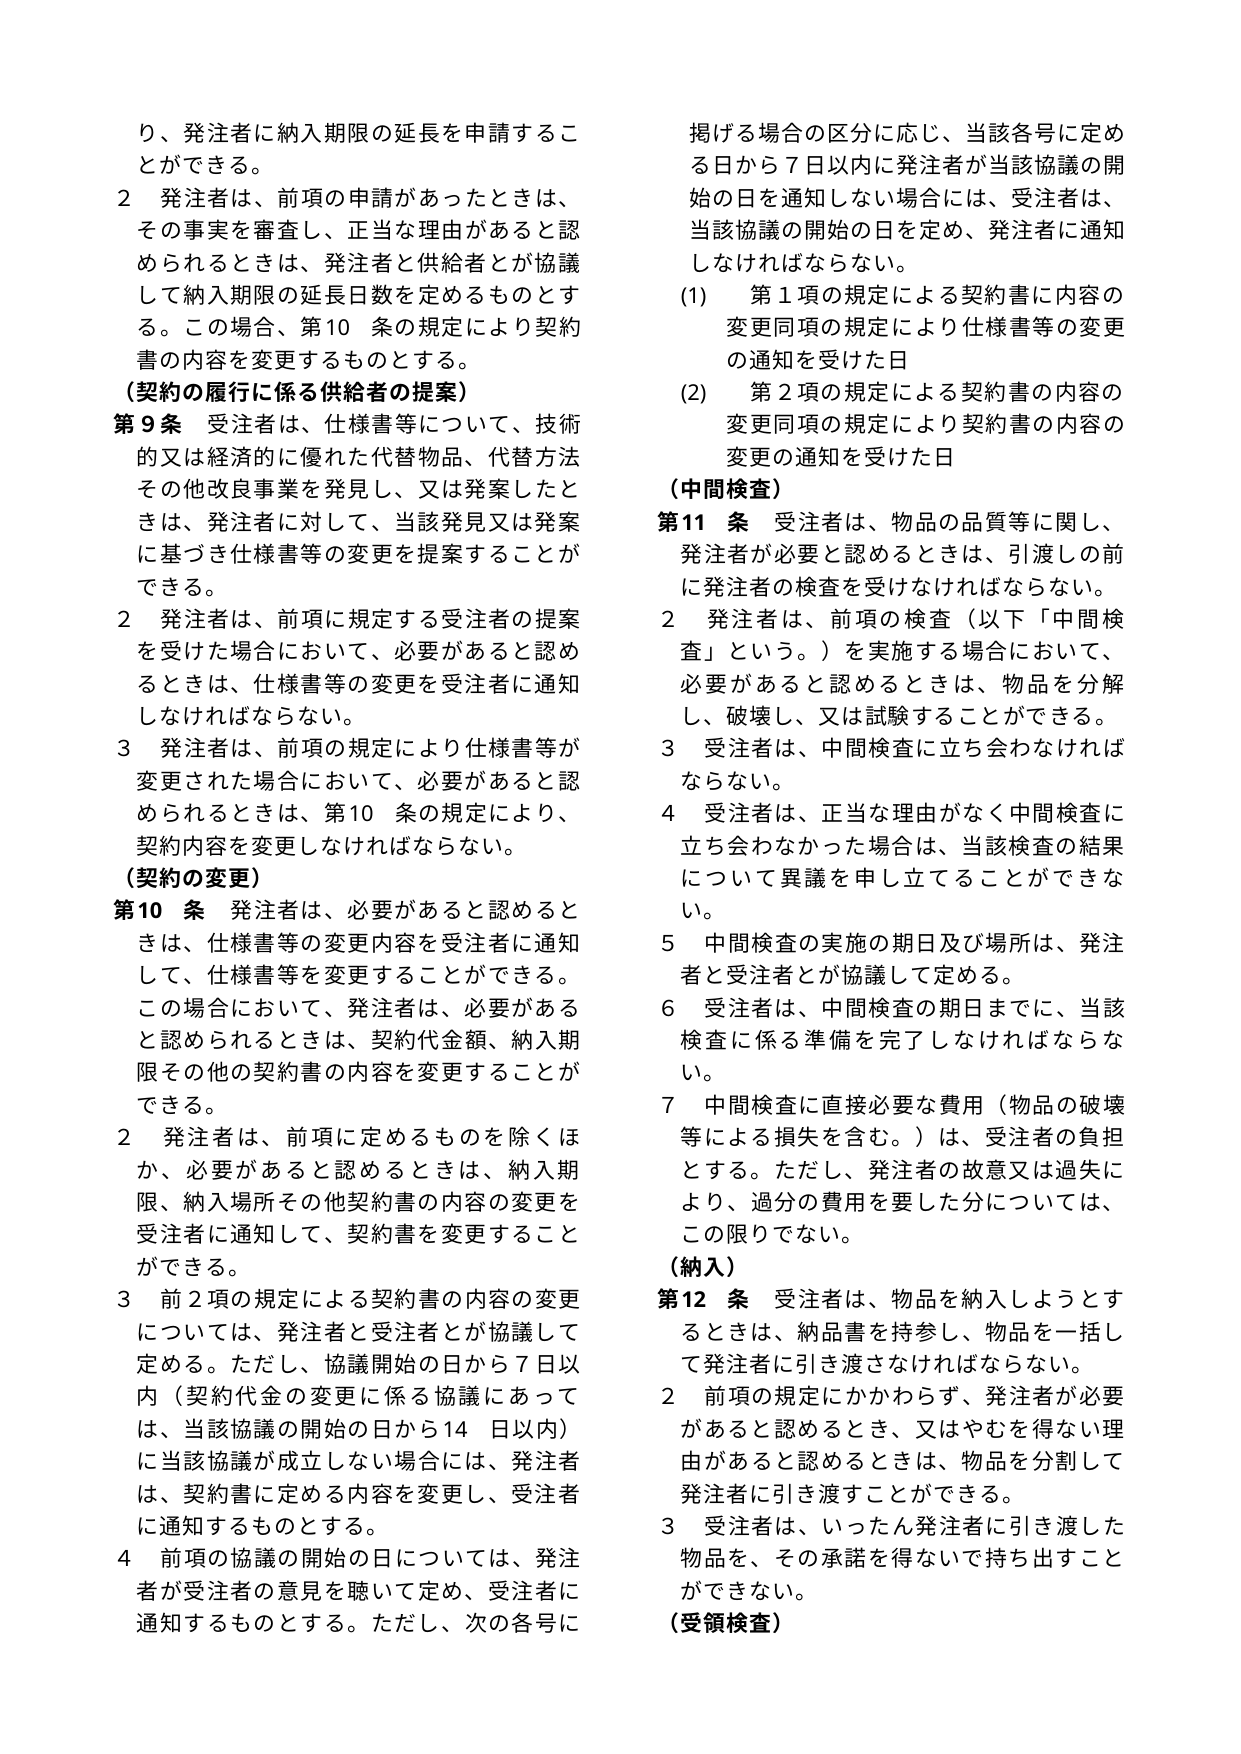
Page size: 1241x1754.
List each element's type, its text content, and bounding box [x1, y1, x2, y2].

text 第11条 受注者は、物品の品質等に関し、発注者が必要と認めるときは、引渡しの前に発注者の検査を受けなければならない。 [658, 504, 1127, 602]
text (2) 第２項の規定による契約書の内容の変更同項の規定により契約書の内容の変更の通知を受けた日 [681, 375, 1127, 472]
text 第10条 発注者は、必要があると認めるときは、仕様書等の変更内容を受注者に通知して、仕様書等を変更することができる。この場合において、発注者は、必要があると認められるときは、契約代金額、納入期限その他の契約書の内容を変更することができる。 [114, 893, 583, 1120]
text 第９条 受注者は、仕様書等について、技術的又は経済的に優れた代替物品、代替方法その他改良事業を発見し、又は発案したときは、発注者に対して、当該発見又は発案に基づき仕様書等の変更を提案することができる。 [114, 407, 583, 602]
text （納入） [658, 1249, 1127, 1282]
text ２ 発注者は、前項の申請があったときは、その事実を審査し、正当な理由があると認められるときは、発注者と供給者とが協議して納入期限の延長日数を定めるものとする。この場合、第10条の規定により契約書の内容を変更するものとする。 [114, 180, 583, 375]
text ４ 前項の協議の開始の日については、発注者が受注者の意見を聴いて定め、受注者に通知するものとする。ただし、次の各号に掲げる場合の区分に応じ、当該各号に定める日から７日以内に発注者が当該協議の開始の日を通知しない場合には、受注者は、当該協議の開始の日を定め、発注者に通知しなければならない。 [658, 116, 1127, 278]
text ２ 発注者は、前項に定めるものを除くほか、必要があると認めるときは、納入期限、納入場所その他契約書の内容の変更を受注者に通知して、契約書を変更することができる。 [114, 1120, 583, 1282]
text （受領検査） [658, 1606, 1127, 1638]
text ２ 発注者は、前項の検査（以下「中間検査」という。）を実施する場合において、必要があると認めるときは、物品を分解し、破壊し、又は試験することができる。 [658, 602, 1127, 731]
text 第８条 供給者は、天変地異その他の正当な理由により納入期限までに納入を完了できないときは、その理由を明示した書面により、発注者に納入期限の延長を申請することができる。 [114, 116, 583, 180]
text ７ 中間検査に直接必要な費用（物品の破壊等による損失を含む。）は、受注者の負担とする。ただし、発注者の故意又は過失により、過分の費用を要した分については、この限りでない。 [658, 1087, 1127, 1249]
text ３ 受注者は、いったん発注者に引き渡した物品を、その承諾を得ないで持ち出すことができない。 [658, 1509, 1127, 1606]
text ２ 発注者は、前項に規定する受注者の提案を受けた場合において、必要があると認めるときは、仕様書等の変更を受注者に通知しなければならない。 [114, 602, 583, 731]
text ３ 発注者は、前項の規定により仕様書等が変更された場合において、必要があると認められるときは、第10条の規定により、契約内容を変更しなければならない。 [114, 731, 583, 861]
text ３ 受注者は、中間検査に立ち会わなければならない。 [658, 731, 1127, 796]
text ３ 前２項の規定による契約書の内容の変更については、発注者と受注者とが協議して定める。ただし、協議開始の日から７日以内（契約代金の変更に係る協議にあっては、当該協議の開始の日から14日以内）に当該協議が成立しない場合には、発注者は、契約書に定める内容を変更し、受注者に通知するものとする。 [114, 1282, 583, 1541]
text ５ 中間検査の実施の期日及び場所は、発注者と受注者とが協議して定める。 [658, 926, 1127, 990]
text ４ 前項の協議の開始の日については、発注者が受注者の意見を聴いて定め、受注者に通知するものとする。ただし、次の各号に掲げる場合の区分に応じ、当該各号に定める日から７日以内に発注者が当該協議の開始の日を通知しない場合には、受注者は、当該協議の開始の日を定め、発注者に通知しなければならない。 [114, 1541, 583, 1638]
text （契約の履行に係る供給者の提案） [114, 375, 583, 407]
text ６ 受注者は、中間検査の期日までに、当該検査に係る準備を完了しなければならない。 [658, 990, 1127, 1087]
text (1) 第１項の規定による契約書に内容の変更同項の規定により仕様書等の変更の通知を受けた日 [681, 278, 1127, 375]
text ２ 前項の規定にかかわらず、発注者が必要があると認めるとき、又はやむを得ない理由があると認めるときは、物品を分割して発注者に引き渡すことができる。 [658, 1379, 1127, 1509]
text （契約の変更） [114, 861, 583, 893]
text （中間検査） [658, 472, 1127, 504]
text 第12条 受注者は、物品を納入しようとするときは、納品書を持参し、物品を一括して発注者に引き渡さなければならない。 [658, 1282, 1127, 1379]
text ４ 受注者は、正当な理由がなく中間検査に立ち会わなかった場合は、当該検査の結果について異議を申し立てることができない。 [658, 796, 1127, 926]
